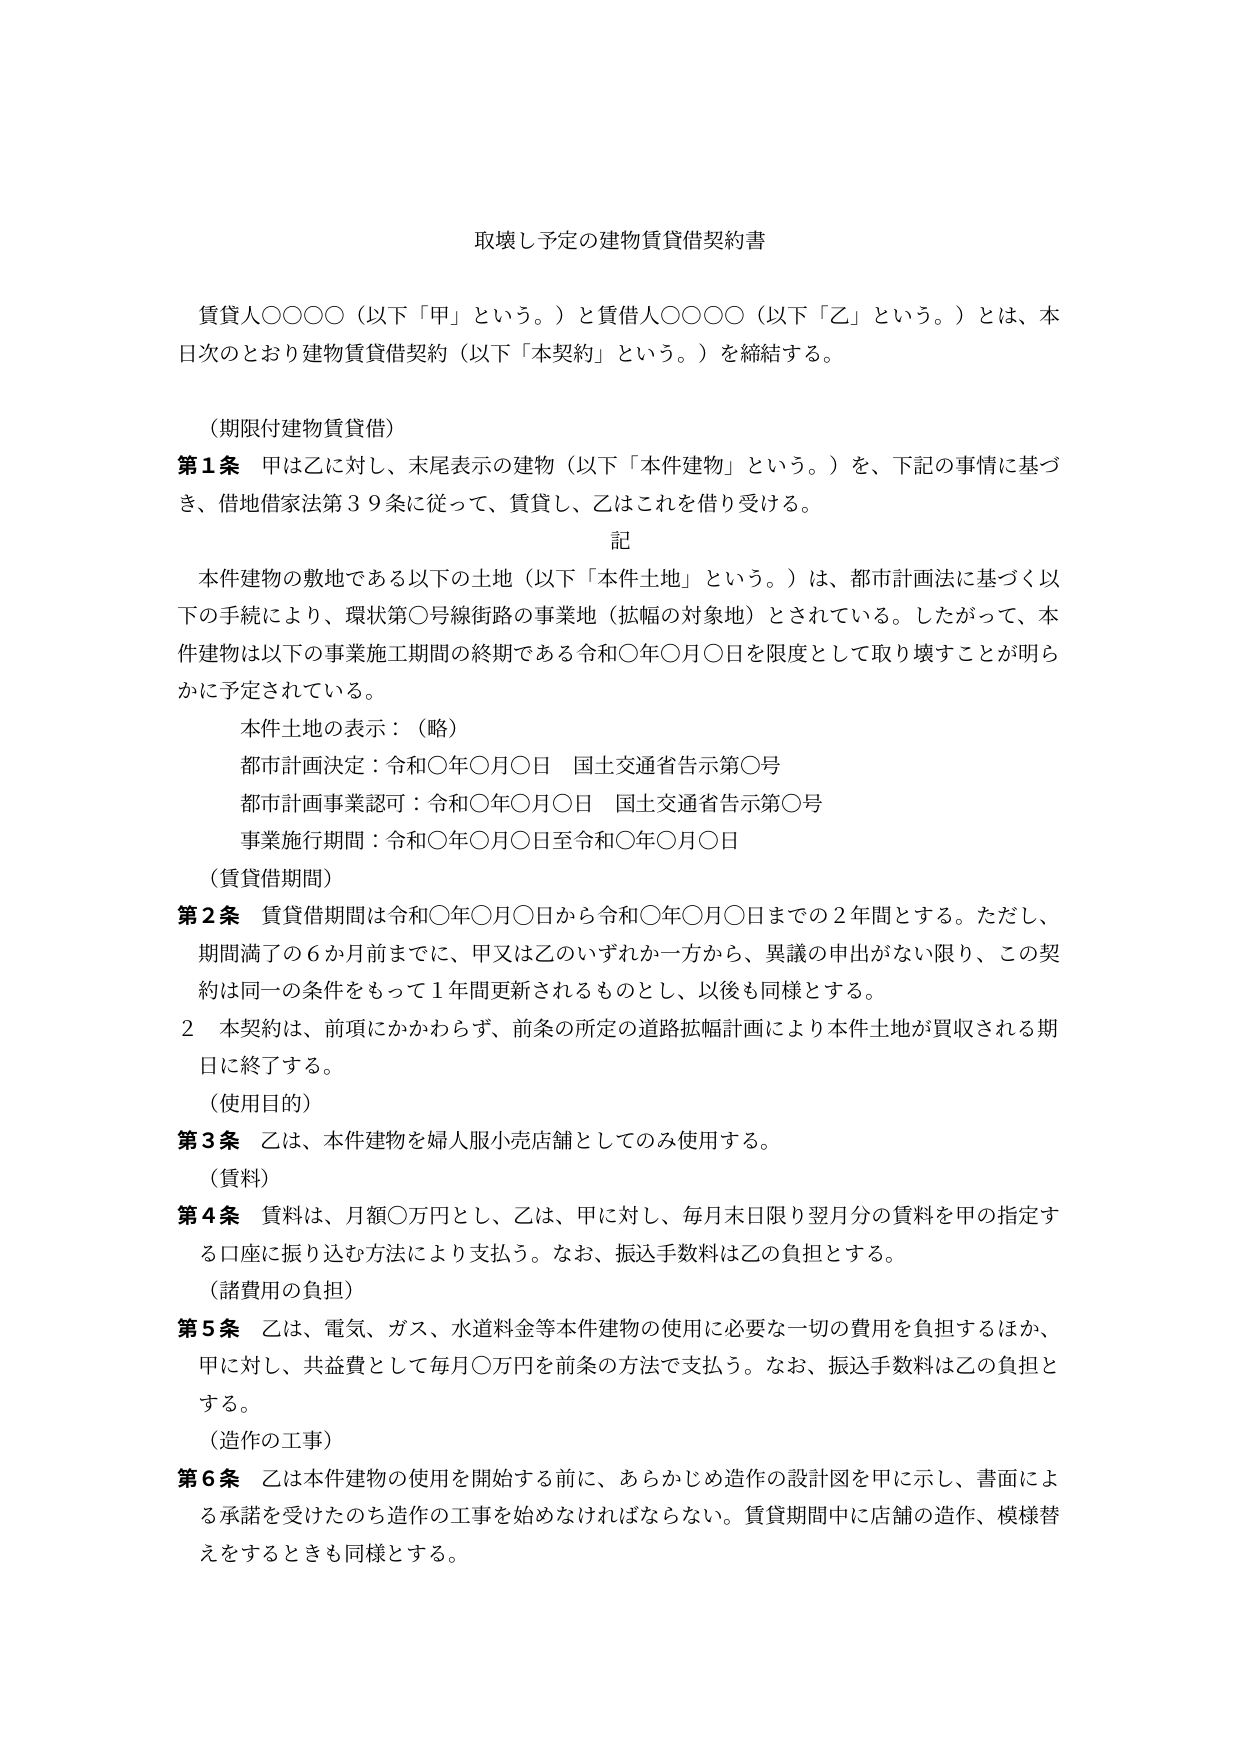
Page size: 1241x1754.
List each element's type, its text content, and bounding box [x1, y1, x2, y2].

text ２ 本契約は、前項にかかわらず、前条の所定の道路拡幅計画により本件土地が買収される期日に終了する。 [177, 1008, 1063, 1083]
text 記 [177, 521, 1063, 558]
text 第２条 賃貸借期間は令和◯年◯月◯日から令和◯年◯月◯日までの２年間とする。ただし、期間満了の６か月前までに、甲又は乙のいずれか一方から、異議の申出がない限り、この契約は同一の条件をもって１年間更新されるものとし、以後も同様とする。 [177, 896, 1063, 1008]
text 第５条 乙は、電気、ガス、水道料金等本件建物の使用に必要な一切の費用を負担するほか、甲に対し、共益費として毎月〇万円を前条の方法で支払う。なお、振込手数料は乙の負担とする。 [177, 1308, 1063, 1421]
text 取壊し予定の建物賃貸借契約書 [177, 221, 1063, 258]
text 都市計画事業認可：令和〇年〇月〇日 国土交通省告示第〇号 [177, 783, 1063, 821]
text 第３条 乙は、本件建物を婦人服小売店舗としてのみ使用する。 [177, 1121, 1063, 1158]
text 本件土地の表示：（略） [177, 708, 1063, 746]
text （諸費用の負担） [177, 1271, 1063, 1308]
text 事業施行期間：令和〇年〇月〇日至令和〇年〇月〇日 [177, 821, 1063, 858]
text （造作の工事） [177, 1421, 1063, 1458]
text 賃貸人○○○○（以下「甲」という。）と賃借人○○○○（以下「乙」という。）とは、本日次のとおり建物賃貸借契約（以下「本契約」という。）を締結する。 [177, 296, 1063, 371]
text 都市計画決定：令和〇年〇月〇日 国土交通省告示第〇号 [177, 746, 1063, 783]
text （賃料） [177, 1158, 1063, 1196]
text （使用目的） [177, 1083, 1063, 1121]
text 本件建物の敷地である以下の土地（以下「本件土地」という。）は、都市計画法に基づく以下の手続により、環状第〇号線街路の事業地（拡幅の対象地）とされている。したがって、本件建物は以下の事業施工期間の終期である令和〇年〇月〇日を限度として取り壊すことが明らかに予定されている。 [177, 558, 1063, 708]
text （期限付建物賃貸借） [177, 408, 1063, 446]
text 第４条 賃料は、月額〇万円とし、乙は、甲に対し、毎月末日限り翌月分の賃料を甲の指定する口座に振り込む方法により支払う。なお、振込手数料は乙の負担とする。 [177, 1196, 1063, 1271]
text （賃貸借期間） [177, 858, 1063, 896]
text 第１条 甲は乙に対し、末尾表示の建物（以下「本件建物」という。）を、下記の事情に基づき、借地借家法第３９条に従って、賃貸し、乙はこれを借り受ける。 [177, 446, 1063, 521]
text 第６条 乙は本件建物の使用を開始する前に、あらかじめ造作の設計図を甲に示し、書面による承諾を受けたのち造作の工事を始めなければならない。賃貸期間中に店舗の造作、模様替えをするときも同様とする。 [177, 1458, 1063, 1571]
